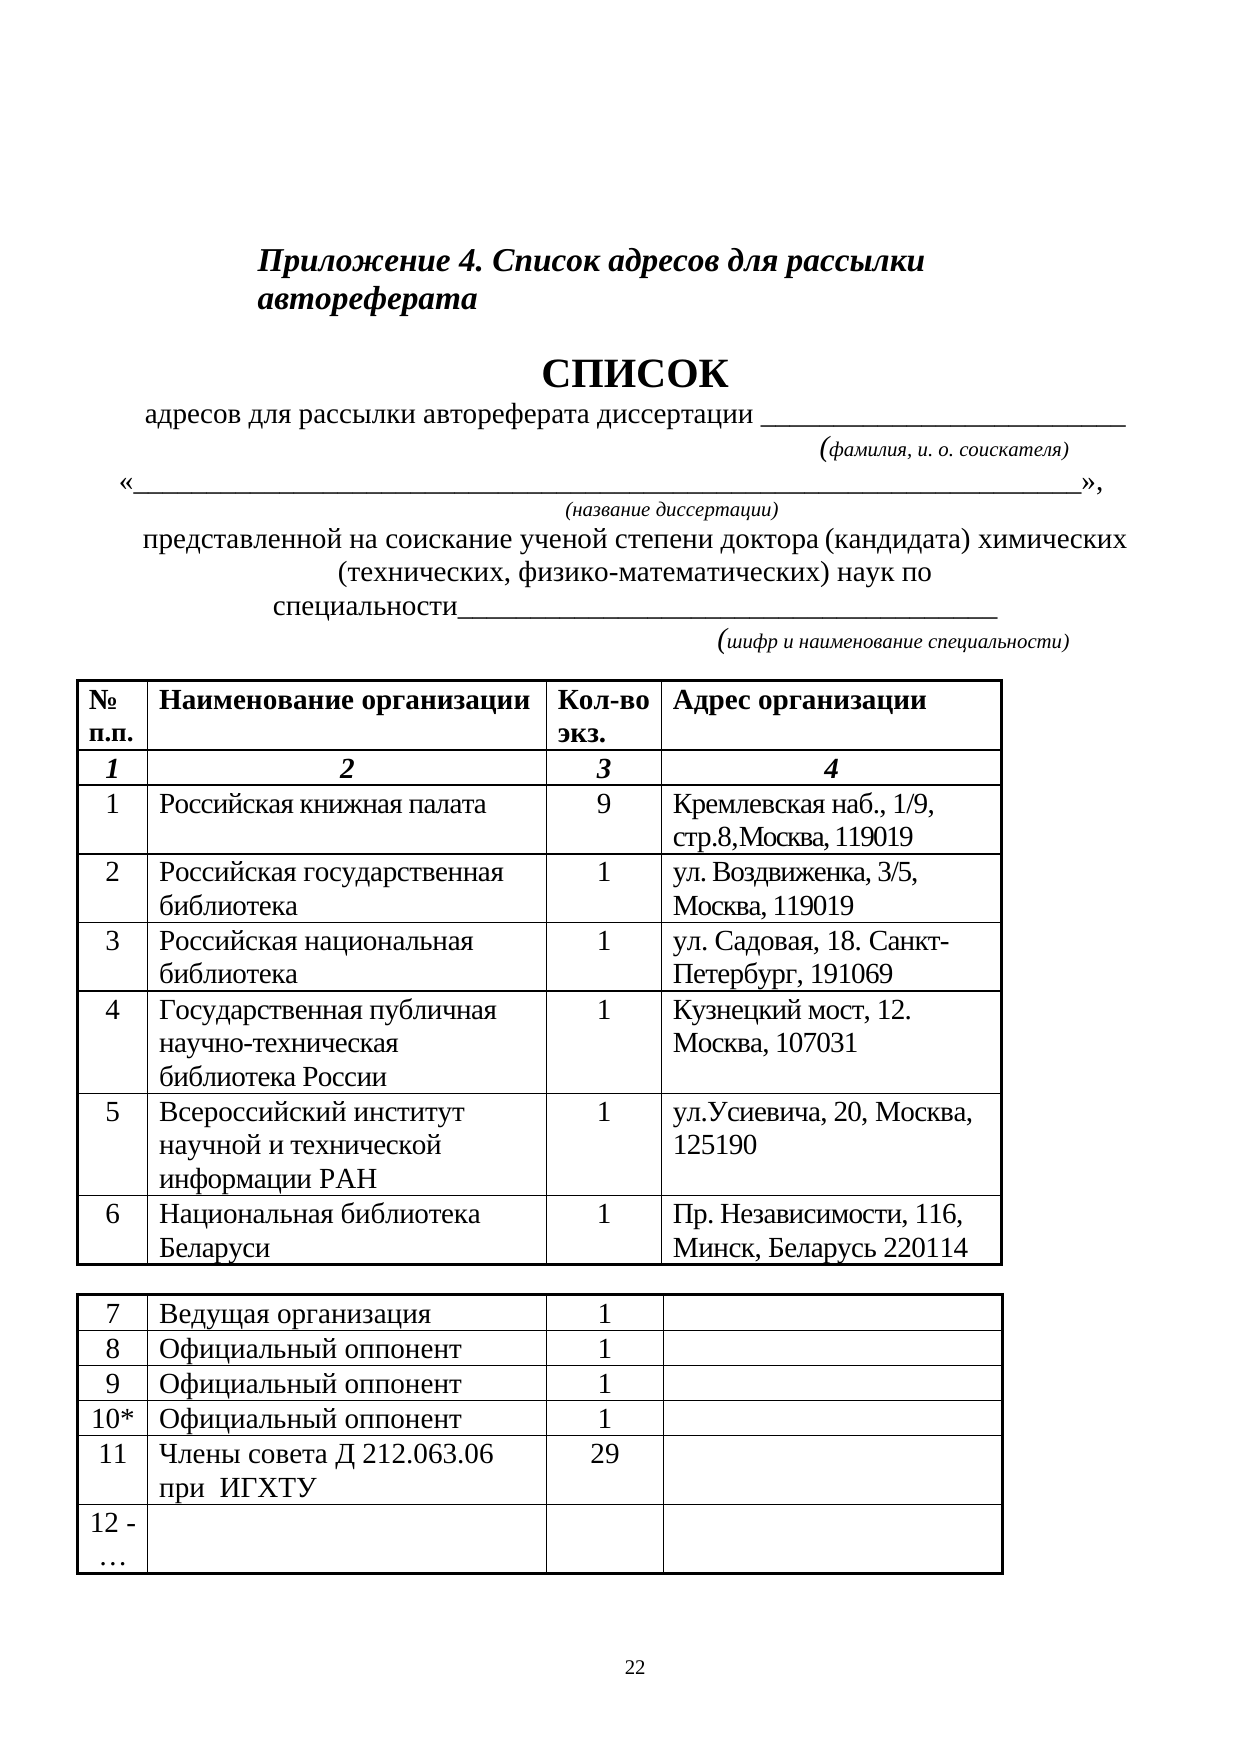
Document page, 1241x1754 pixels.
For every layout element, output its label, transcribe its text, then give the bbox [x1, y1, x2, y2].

table_cell Члены совета Д 212.063.06 при ИГХТУ [148, 1436, 546, 1503]
table_cell ул. Воздвиженка, 3/5, Москва, 119019 [662, 855, 1000, 922]
table_cell Официальный оппонент [148, 1401, 546, 1435]
table_cell 2 [79, 855, 147, 922]
table_cell Всероссийский институт научной и технической информации РАН [148, 1094, 546, 1194]
table_cell Пр. Независимости, 116, Минск, Беларусь 220114 [662, 1196, 1000, 1263]
table_cell 29 [547, 1436, 663, 1503]
text (шифр и наименование специальности) [89, 621, 1181, 655]
table_cell 4 [662, 751, 1000, 784]
table_cell Официальный оппонент [148, 1331, 546, 1364]
table_cell 9 [547, 786, 661, 853]
table_cell [664, 1505, 1001, 1572]
table_cell 12 - … [79, 1505, 147, 1572]
table_header Наименование организации [148, 682, 546, 749]
text адресов для рассылки автореферата диссертации _________________________ [89, 396, 1181, 429]
table_header Ведущая организация [148, 1296, 546, 1329]
table_cell Государственная публичная научно-техническая библиотека России [148, 992, 546, 1092]
table_cell [664, 1331, 1001, 1364]
table_header [664, 1296, 1001, 1329]
table_header 1 [547, 1296, 663, 1329]
table_cell [547, 1505, 663, 1572]
table_header 7 [79, 1296, 147, 1329]
table_cell ул. Садовая, 18. Санкт-Петербург, 191069 [662, 923, 1000, 990]
table_cell 3 [79, 923, 147, 990]
table_cell 9 [79, 1366, 147, 1400]
table_cell ул.Усиевича, 20, Москва, 125190 [662, 1094, 1000, 1194]
table_cell 5 [79, 1094, 147, 1194]
table_cell 1 [547, 992, 661, 1092]
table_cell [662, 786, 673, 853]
table_cell [664, 1366, 1001, 1400]
subtitle Приложение 4. Список адресов для рассылки автореферата [257, 240, 1181, 316]
table_cell Российская книжная палата [148, 786, 546, 853]
table_cell Российская государственная библиотека [148, 855, 546, 922]
table_cell Российская национальная библиотека [148, 923, 546, 990]
text (фамилия, и. о. соискателя) [89, 429, 1181, 463]
table_cell Национальная библиотека Беларуси [148, 1196, 546, 1263]
table_cell 1 [547, 1094, 661, 1194]
table_cell 8 [79, 1331, 147, 1364]
table_cell [148, 1505, 546, 1572]
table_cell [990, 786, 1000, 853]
table_cell [664, 1436, 1001, 1503]
table_cell Официальный оппонент [148, 1366, 546, 1400]
table_cell 10* [79, 1401, 147, 1435]
table_header № п.п. [79, 682, 147, 749]
table_cell 4 [79, 992, 147, 1092]
table_cell 1 [547, 923, 661, 990]
table_header Адрес организации [662, 682, 1000, 749]
table_cell 1 [547, 1401, 663, 1435]
table_cell 1 [79, 751, 147, 784]
table_cell 1 [547, 1366, 663, 1400]
text СПИСОК [89, 348, 1181, 396]
table_cell 2 [148, 751, 546, 784]
table_cell 11 [79, 1436, 147, 1503]
table_cell 1 [547, 855, 661, 922]
table_header Кол-во экз. [547, 682, 661, 749]
table_cell 1 [547, 1196, 661, 1263]
table_cell 3 [547, 751, 661, 784]
text представленной на соискание ученой степени доктора (кандидата) химических (технических, физико-математических) наук по специальности_____________________________________ [89, 521, 1181, 621]
table_cell 1 [547, 1331, 663, 1364]
table_cell Кузнецкий мост, 12. Москва, 107031 [662, 992, 1000, 1092]
table_cell 1 [79, 786, 147, 853]
text «_________________________________________________________________», (название диссертации) [89, 463, 1181, 521]
table_cell 6 [79, 1196, 147, 1263]
table_cell [664, 1401, 1001, 1435]
